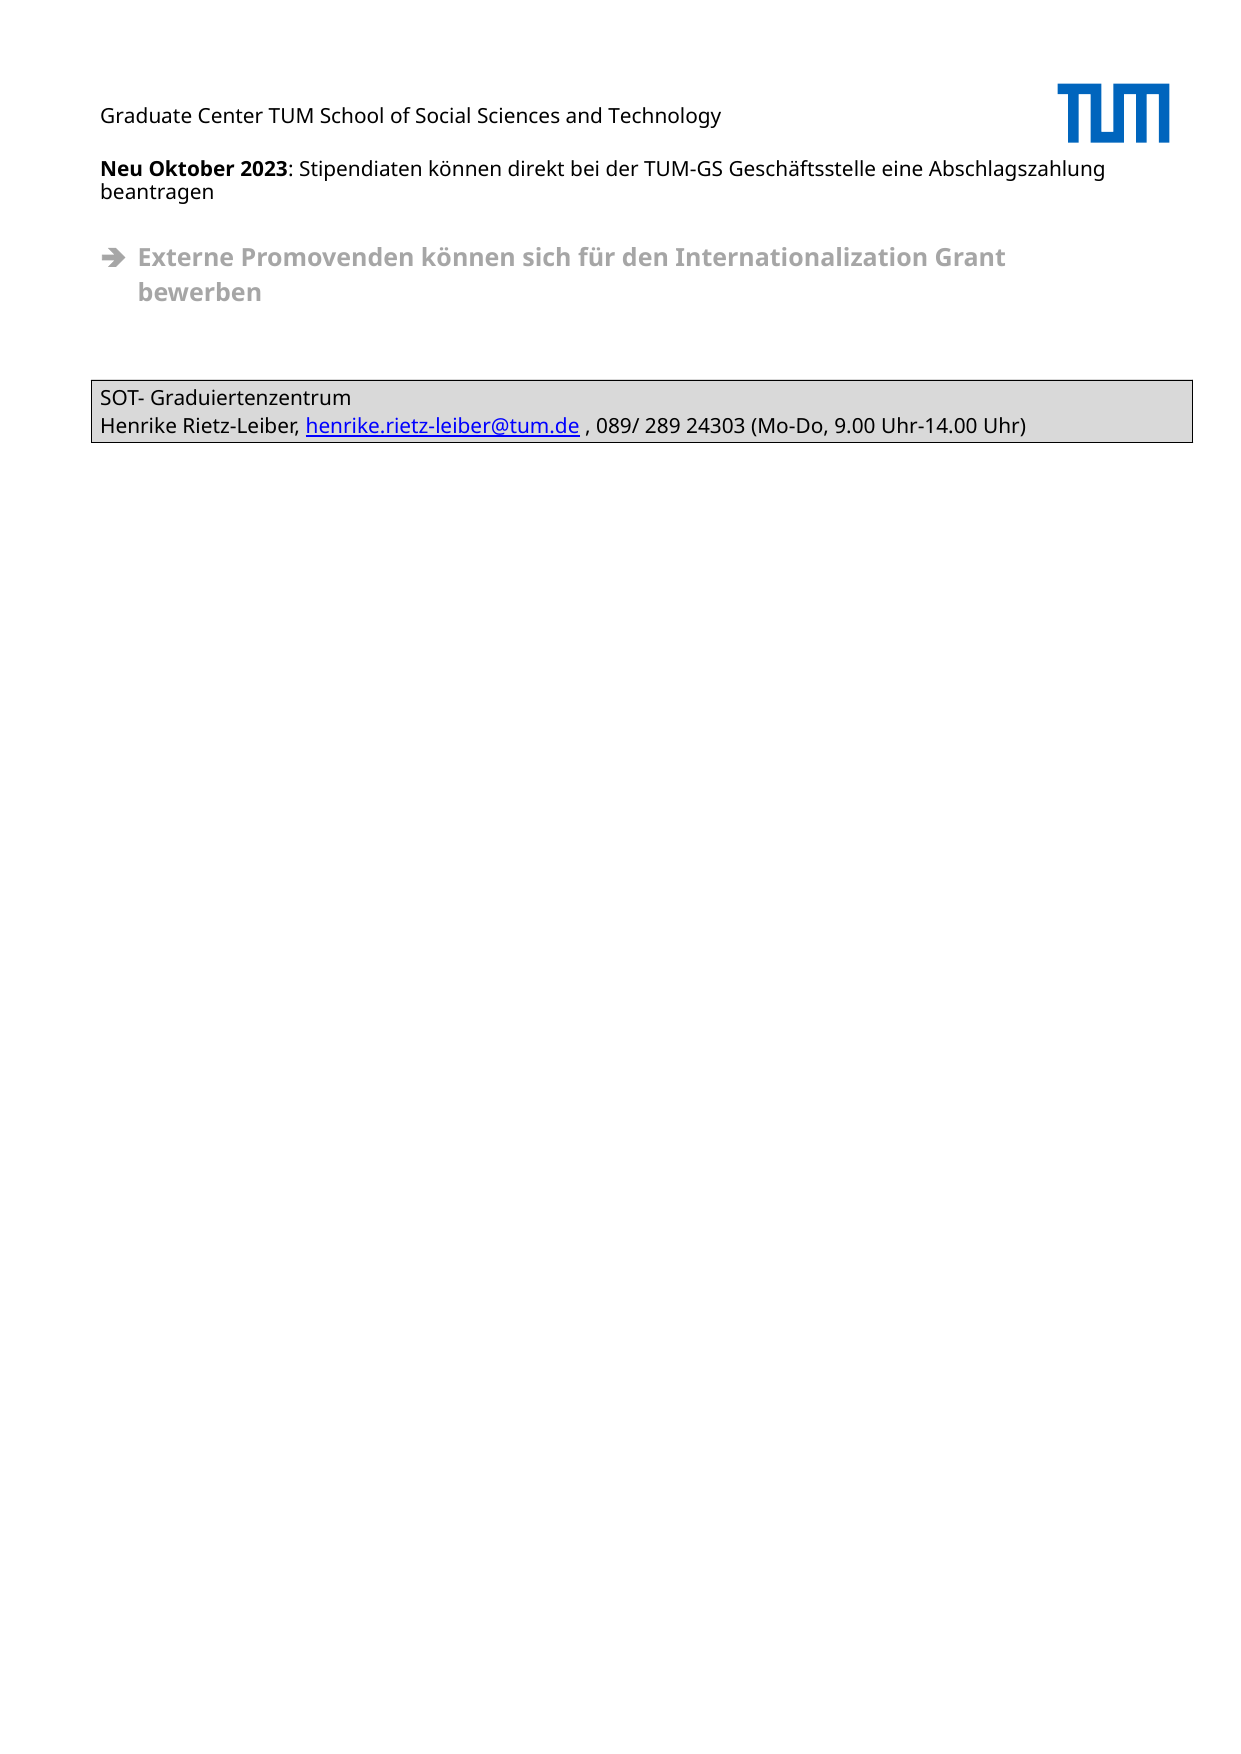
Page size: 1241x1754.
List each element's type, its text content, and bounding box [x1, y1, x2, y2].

list Externe Promovenden können sich für den Internationalization Grant bewerben [100, 239, 1108, 372]
text Neu Oktober 2023: Stipendiaten können direkt bei der TUM-GS Geschäftsstelle eine Abschlagszahlung beantragen [100, 158, 1108, 204]
text SOT- Graduiertenzentrum Henrike Rietz-Leiber, henrike.rietz-leiber@tum.de , 089/ 289 24303 (Mo-Do, 9.00 Uhr-14.00 Uhr) [92, 381, 1192, 442]
